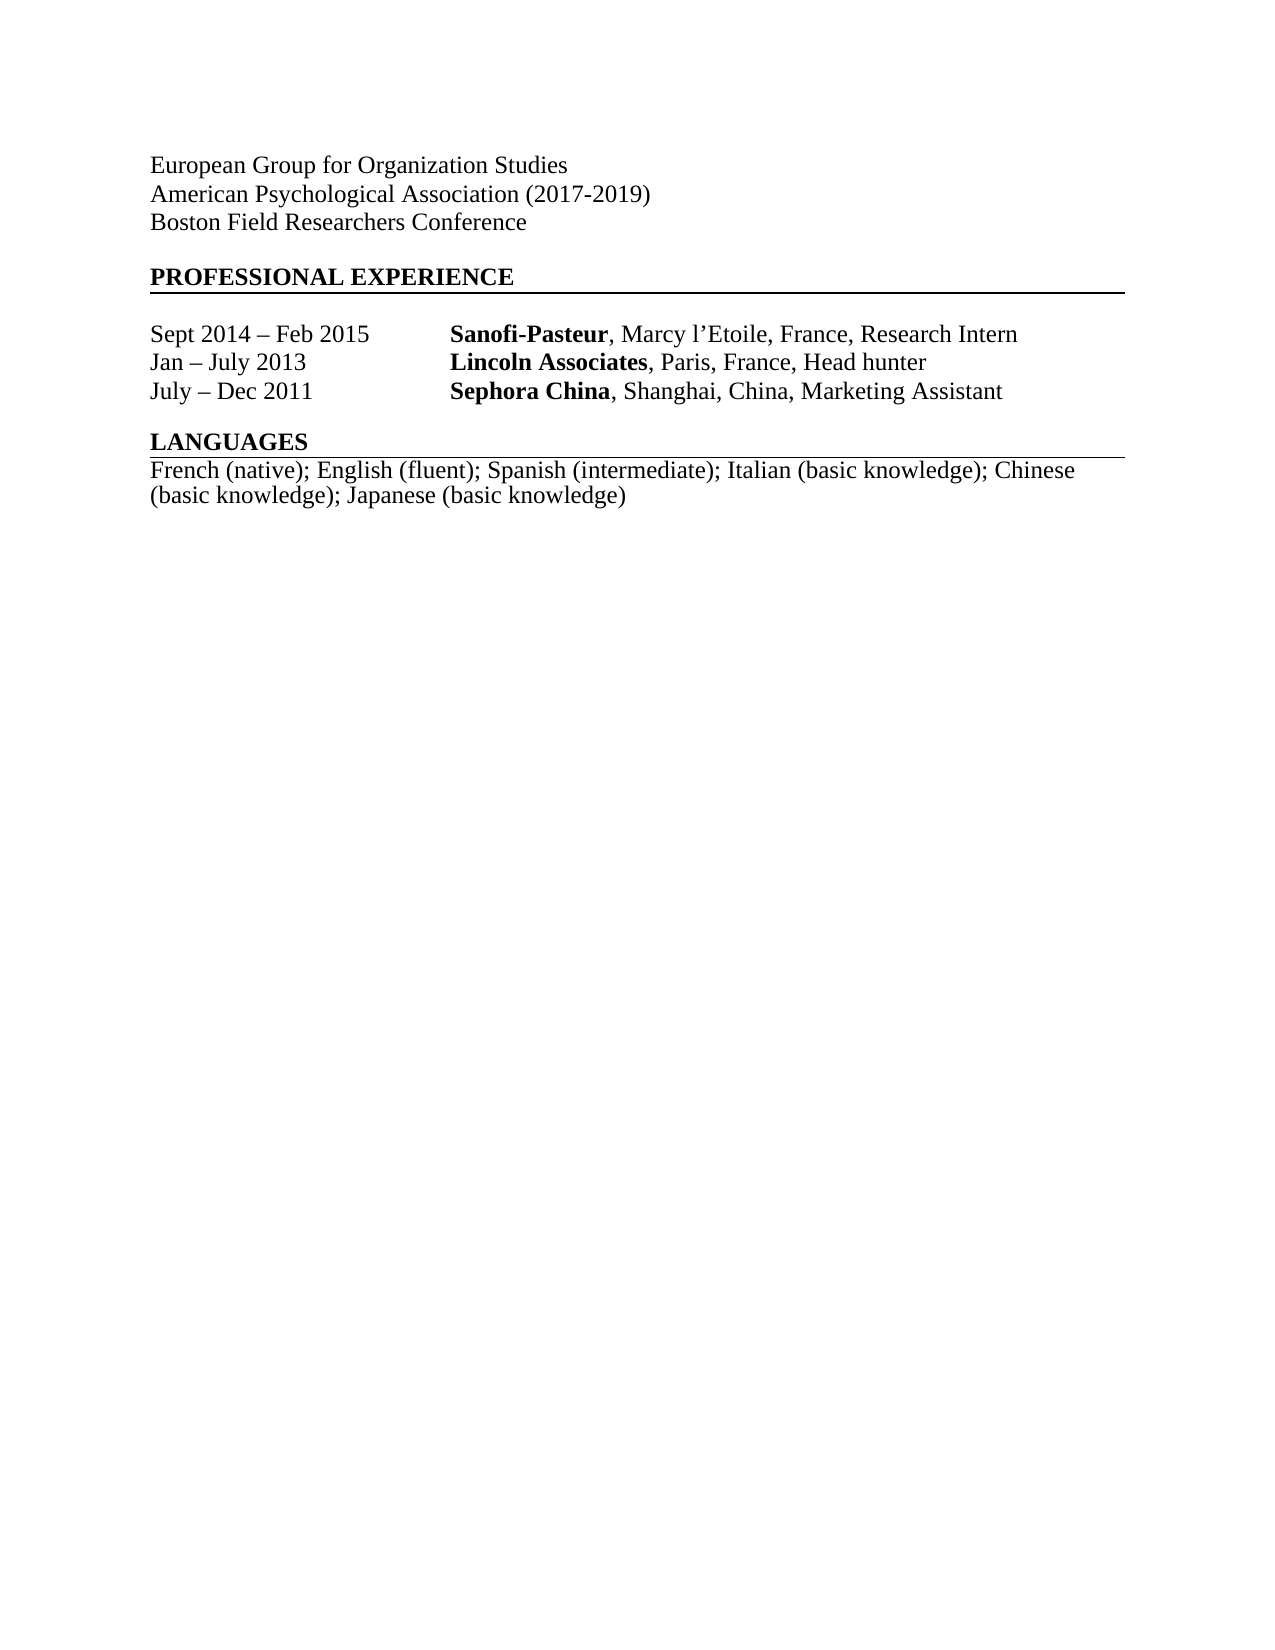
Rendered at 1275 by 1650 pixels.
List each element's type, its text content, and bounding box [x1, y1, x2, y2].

text French (native); English (fluent); Spanish (intermediate); Italian (basic knowledge); Chinese (basic knowledge); Japanese (basic knowledge) [150, 458, 1125, 508]
text European Group for Organization Studies [150, 150, 1125, 179]
text July – Dec 2011 Sephora China, Shanghai, China, Marketing Assistant [150, 376, 1125, 405]
text Boston Field Researchers Conference [150, 207, 1125, 236]
text American Psychological Association (2017-2019) [150, 179, 1125, 207]
text LANGUAGES [150, 430, 1125, 457]
text Sept 2014 – Feb 2015 Sanofi-Pasteur, Marcy l’Etoile, France, Research Intern [150, 319, 1125, 347]
text Jan – July 2013 Lincoln Associates, Paris, France, Head hunter [150, 347, 1125, 376]
text PROFESSIONAL EXPERIENCE [150, 265, 1125, 292]
